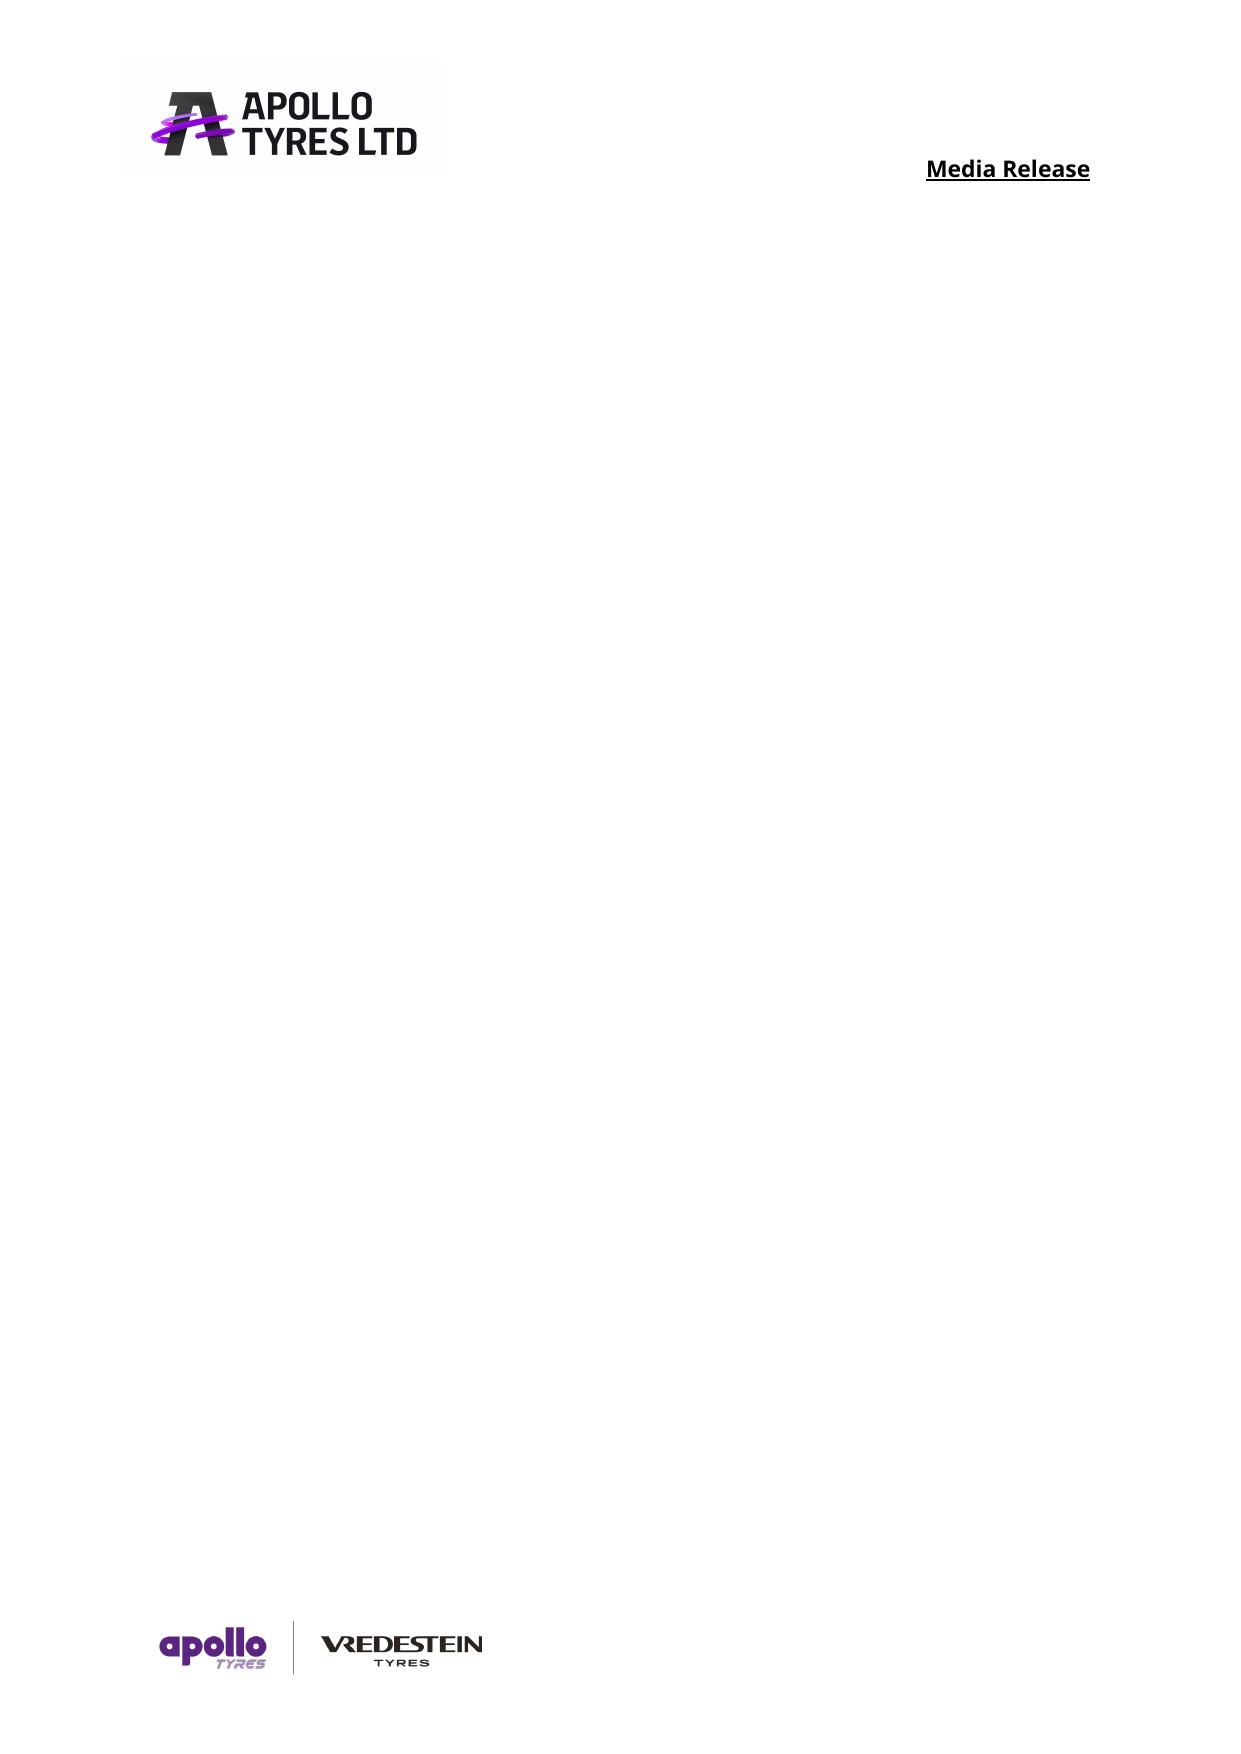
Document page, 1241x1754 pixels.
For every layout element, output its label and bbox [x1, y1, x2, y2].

picture [120, 59, 444, 178]
picture [150, 1608, 510, 1687]
